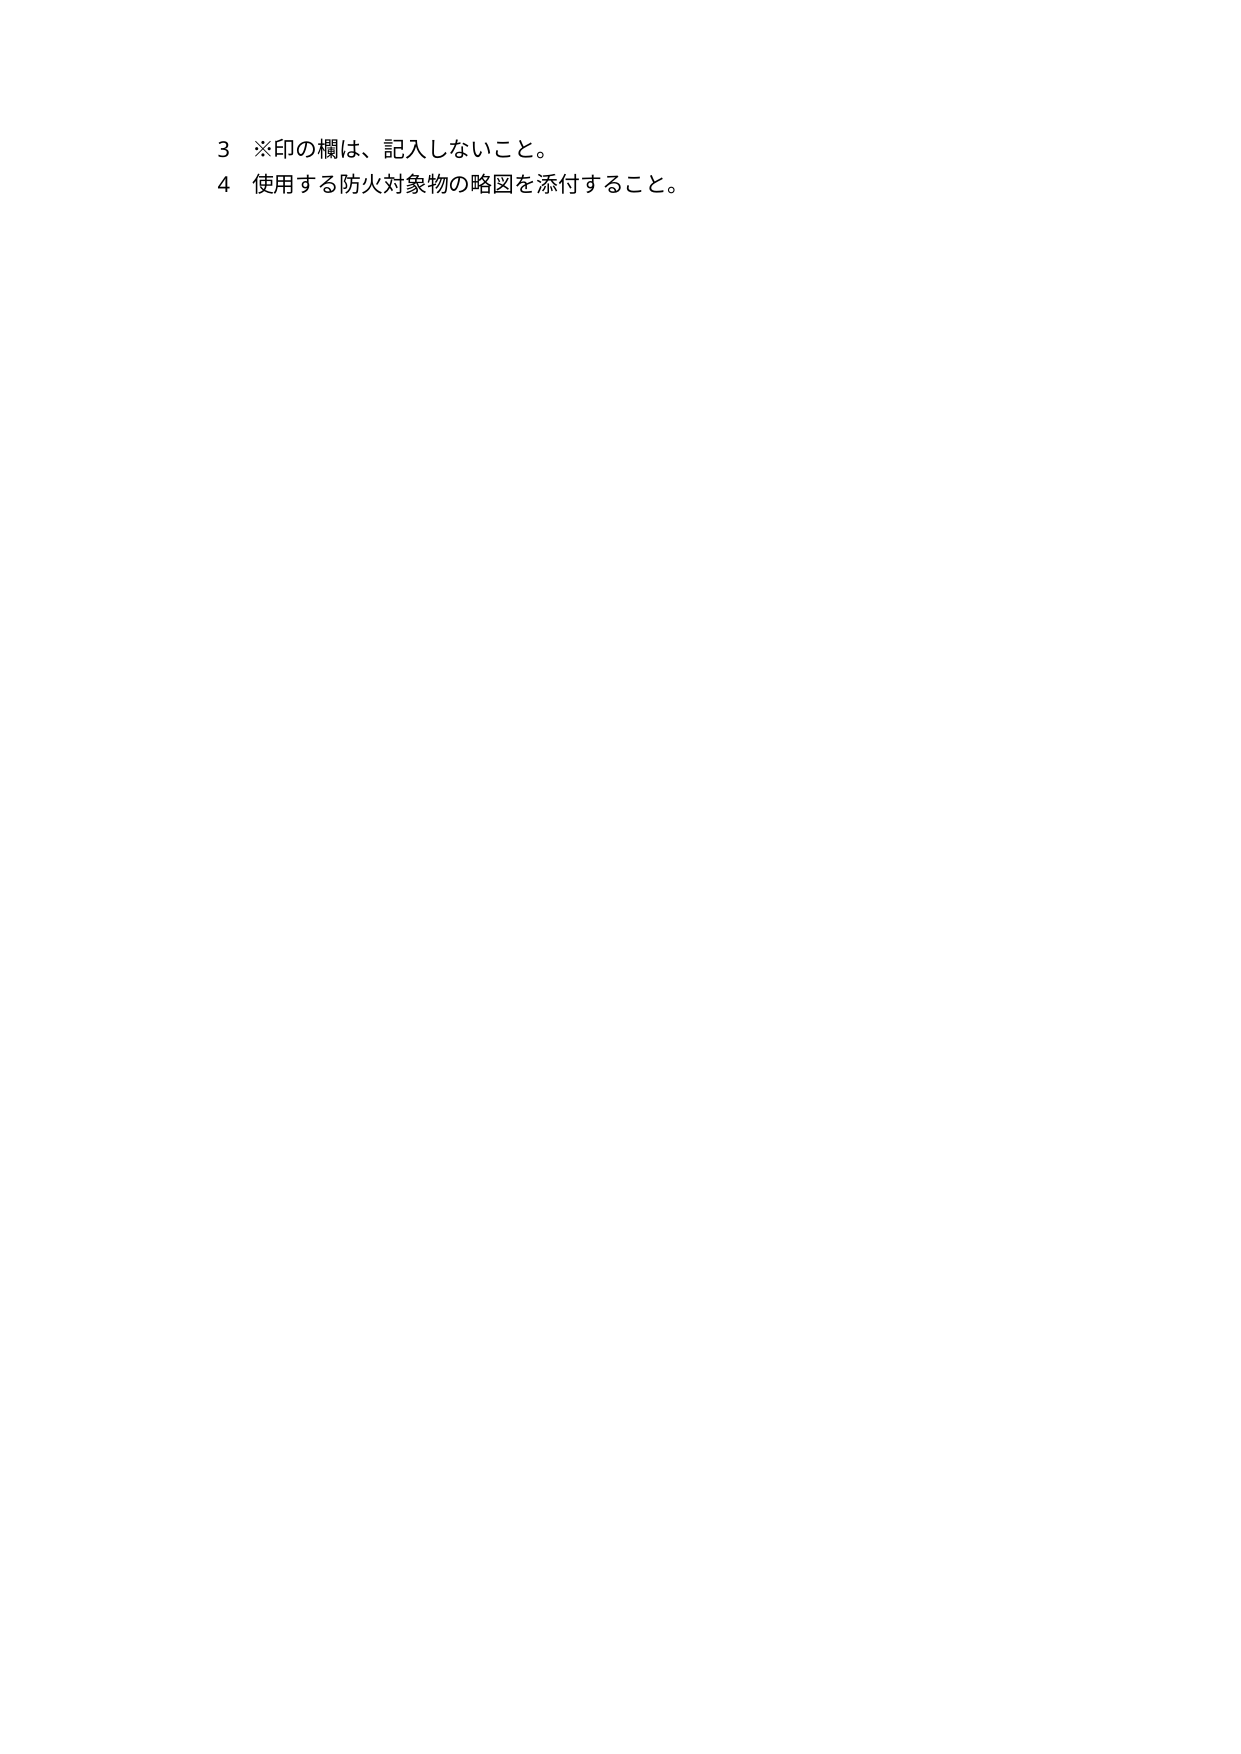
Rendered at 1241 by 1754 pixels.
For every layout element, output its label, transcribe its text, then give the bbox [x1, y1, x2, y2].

text 4 使用する防火対象物の略図を添付すること。 [130, 165, 1134, 200]
text 3 ※印の欄は、記入しないこと。 [130, 130, 1134, 165]
